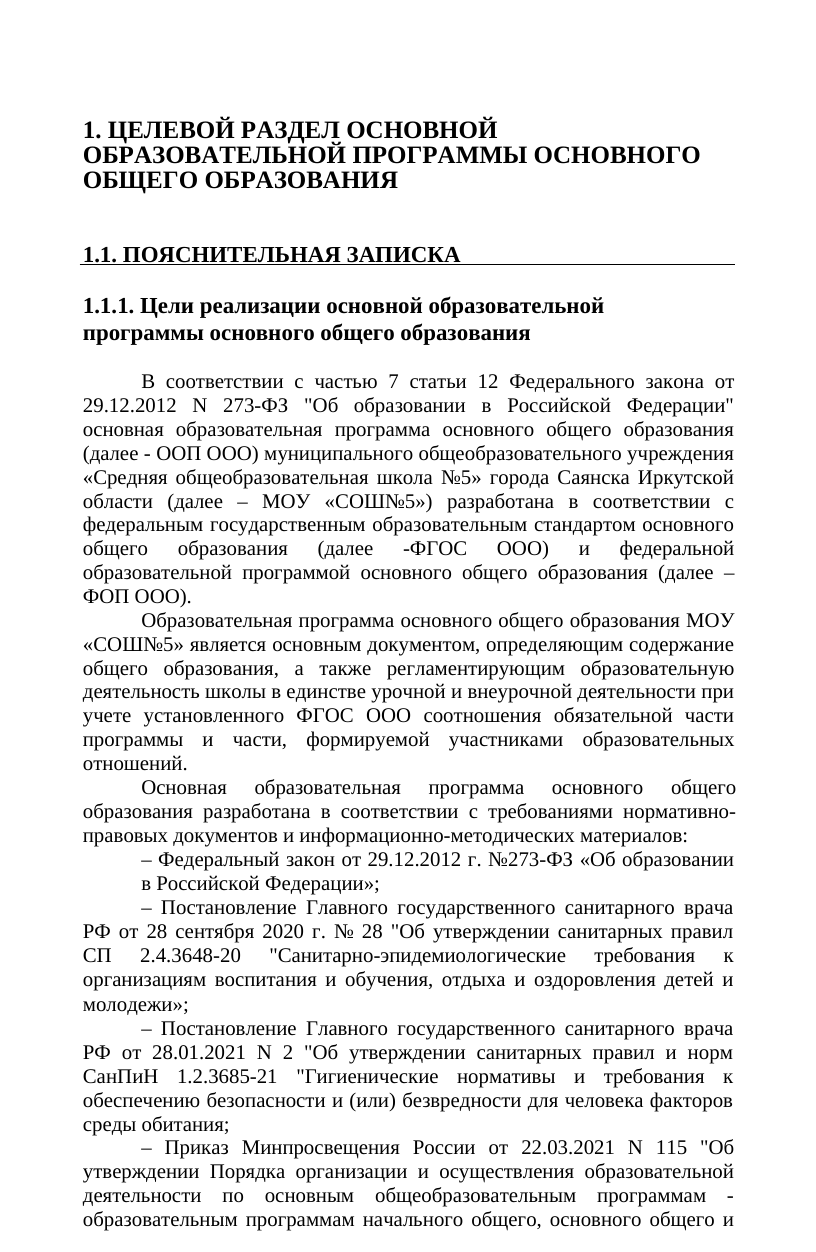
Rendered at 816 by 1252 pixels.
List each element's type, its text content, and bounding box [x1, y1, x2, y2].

text Образовательная программа основного общего образования МОУ «СОШ№5» является основным документом, определяющим содержание общего образования, а также регламентирующим образовательную деятельность школы в единстве урочной и внеурочной деятельности при учете установленного ФГОС ООО соотношения обязательной части программы и части, формируемой участниками образовательных отношений. [83, 608, 735, 775]
text 1. ЦЕЛЕВОЙ РАЗДЕЛ ОСНОВНОЙ ОБРАЗОВАТЕЛЬНОЙ ПРОГРАММЫ ОСНОВНОГО ОБЩЕГО ОБРАЗОВАНИЯ [83, 118, 733, 193]
text В соответствии с частью 7 статьи 12 Федерального закона от 29.12.2012 N 273-ФЗ "Об образовании в Российской Федерации" основная образовательная программа основного общего образования (далее - ООП ООО) муниципального общеобразовательного учреждения «Средняя общеобразовательная школа №5» города Саянска Иркутской области (далее – МОУ «СОШ№5») разработана в соответствии с федеральным государственным образовательным стандартом основного общего образования (далее -ФГОС ООО) и федеральной образовательной программой основного общего образования (далее – ФОП ООО). [83, 369, 735, 608]
text – Постановление Главного государственного санитарного врача РФ от 28 сентября 2020 г. № 28 "Об утверждении санитарных правил СП 2.4.3648-20 "Санитарно-эпидемиологические требования к организациям воспитания и обучения, отдыха и оздоровления детей и молодежи»; [83, 895, 734, 1016]
text Основная образовательная программа основного общего образования разработана в соответствии с требованиями нормативно-правовых документов и информационно-методических материалов: [83, 775, 737, 847]
text 1.1. ПОЯСНИТЕЛЬНАЯ ЗАПИСКА [83, 241, 735, 267]
text – Федеральный закон от 29.12.2012 г. №273-ФЗ «Об образовании в Российской Федерации»; [141, 847, 735, 895]
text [83, 1136, 734, 1231]
text 1.1.1. Цели реализации основной образовательной программы основного общего образования [83, 292, 616, 345]
text – Постановление Главного государственного санитарного врача РФ от 28.01.2021 N 2 "Об утверждении санитарных правил и норм СанПиН 1.2.3685-21 "Гигиенические нормативы и требования к обеспечению безопасности и (или) безвредности для человека факторов среды обитания; [83, 1016, 734, 1136]
